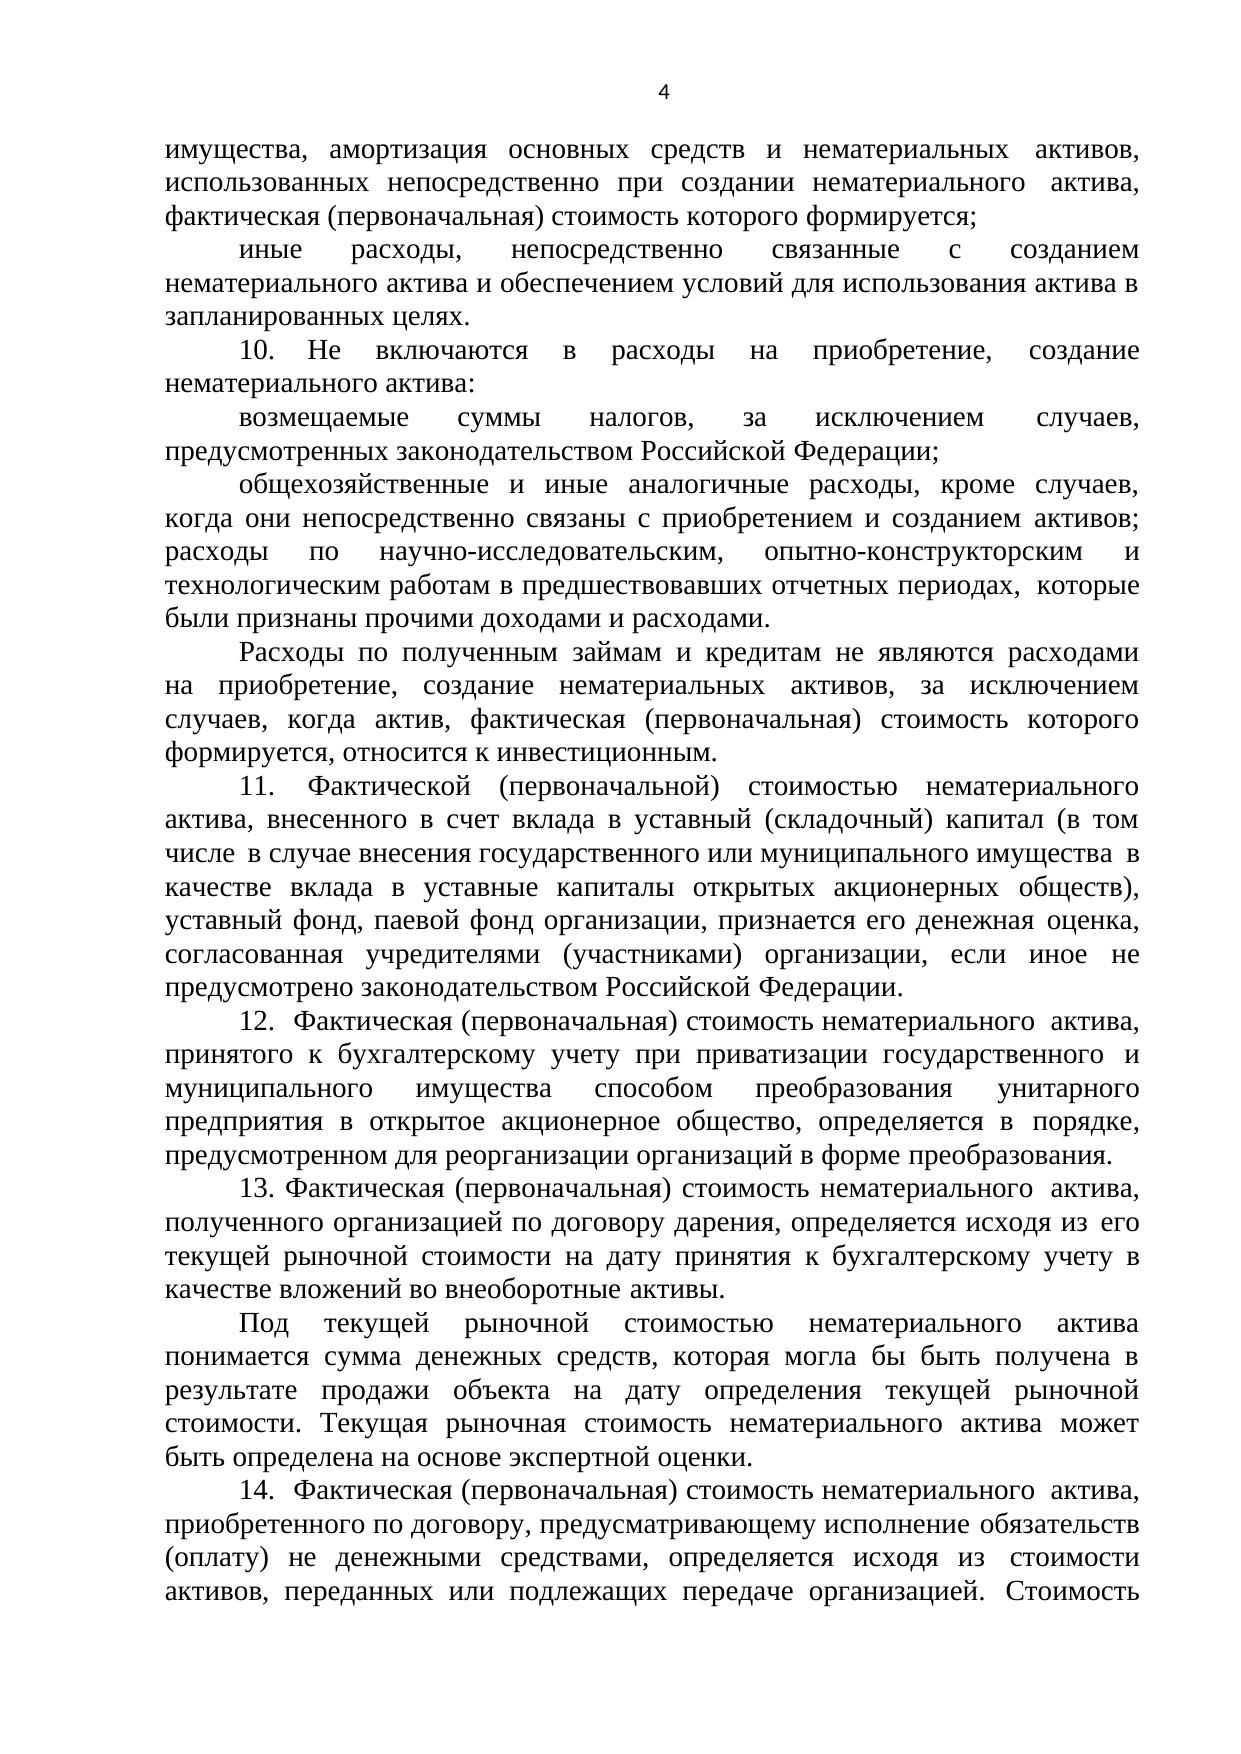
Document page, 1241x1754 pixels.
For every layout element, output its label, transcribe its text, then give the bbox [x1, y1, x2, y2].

text иные расходы, непосредственно связанные с созданием нематериального актива и обеспечением условий для использования актива в запланированных целях. [164, 231, 1140, 332]
text общехозяйственные и иные аналогичные расходы, кроме случаев, когда они непосредственно связаны с приобретением и созданием активов; расходы по научно-исследовательским, опытно-конструкторским и технологическим работам в предшествовавших отчетных периодах, которые были признаны прочими доходами и расходами. [164, 466, 1140, 634]
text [164, 131, 1140, 231]
list Фактической (первоначальной) стоимостью нематериального актива, внесенного в счет вклада в уставный (складочный) капитал (в том числе в случае внесения государственного или муниципального имущества в качестве вклада в уставные капиталы открытых акционерных обществ), уставный фонд, паевой фонд организации, признается его денежная оценка, согласованная учредителями (участниками) организации, если иное не предусмотрено законодательством Российской Федерации. [164, 768, 1140, 1003]
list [164, 1472, 1140, 1607]
list Фактическая (первоначальная) стоимость нематериального актива, полученного организацией по договору дарения, определяется исходя из его текущей рыночной стоимости на дату принятия к бухгалтерскому учету в качестве вложений во внеоборотные активы. [164, 1171, 1140, 1305]
text Под текущей рыночной стоимостью нематериального актива понимается сумма денежных средств, которая могла бы быть получена в результате продажи объекта на дату определения текущей рыночной стоимости. Текущая рыночная стоимость нематериального актива может быть определена на основе экспертной оценки. [164, 1305, 1140, 1472]
list Не включаются в расходы на приобретение, создание нематериального актива: [164, 332, 1140, 399]
text Расходы по полученным займам и кредитам не являются расходами на приобретение, создание нематериальных активов, за исключением случаев, когда актив, фактическая (первоначальная) стоимость которого формируется, относится к инвестиционным. [164, 634, 1140, 768]
text возмещаемые суммы налогов, за исключением случаев, предусмотренных законодательством Российской Федерации; [164, 399, 1140, 466]
list Фактическая (первоначальная) стоимость нематериального актива, принятого к бухгалтерскому учету при приватизации государственного и муниципального имущества способом преобразования унитарного предприятия в открытое акционерное общество, определяется в порядке, предусмотренном для реорганизации организаций в форме преобразования. [164, 1003, 1140, 1171]
